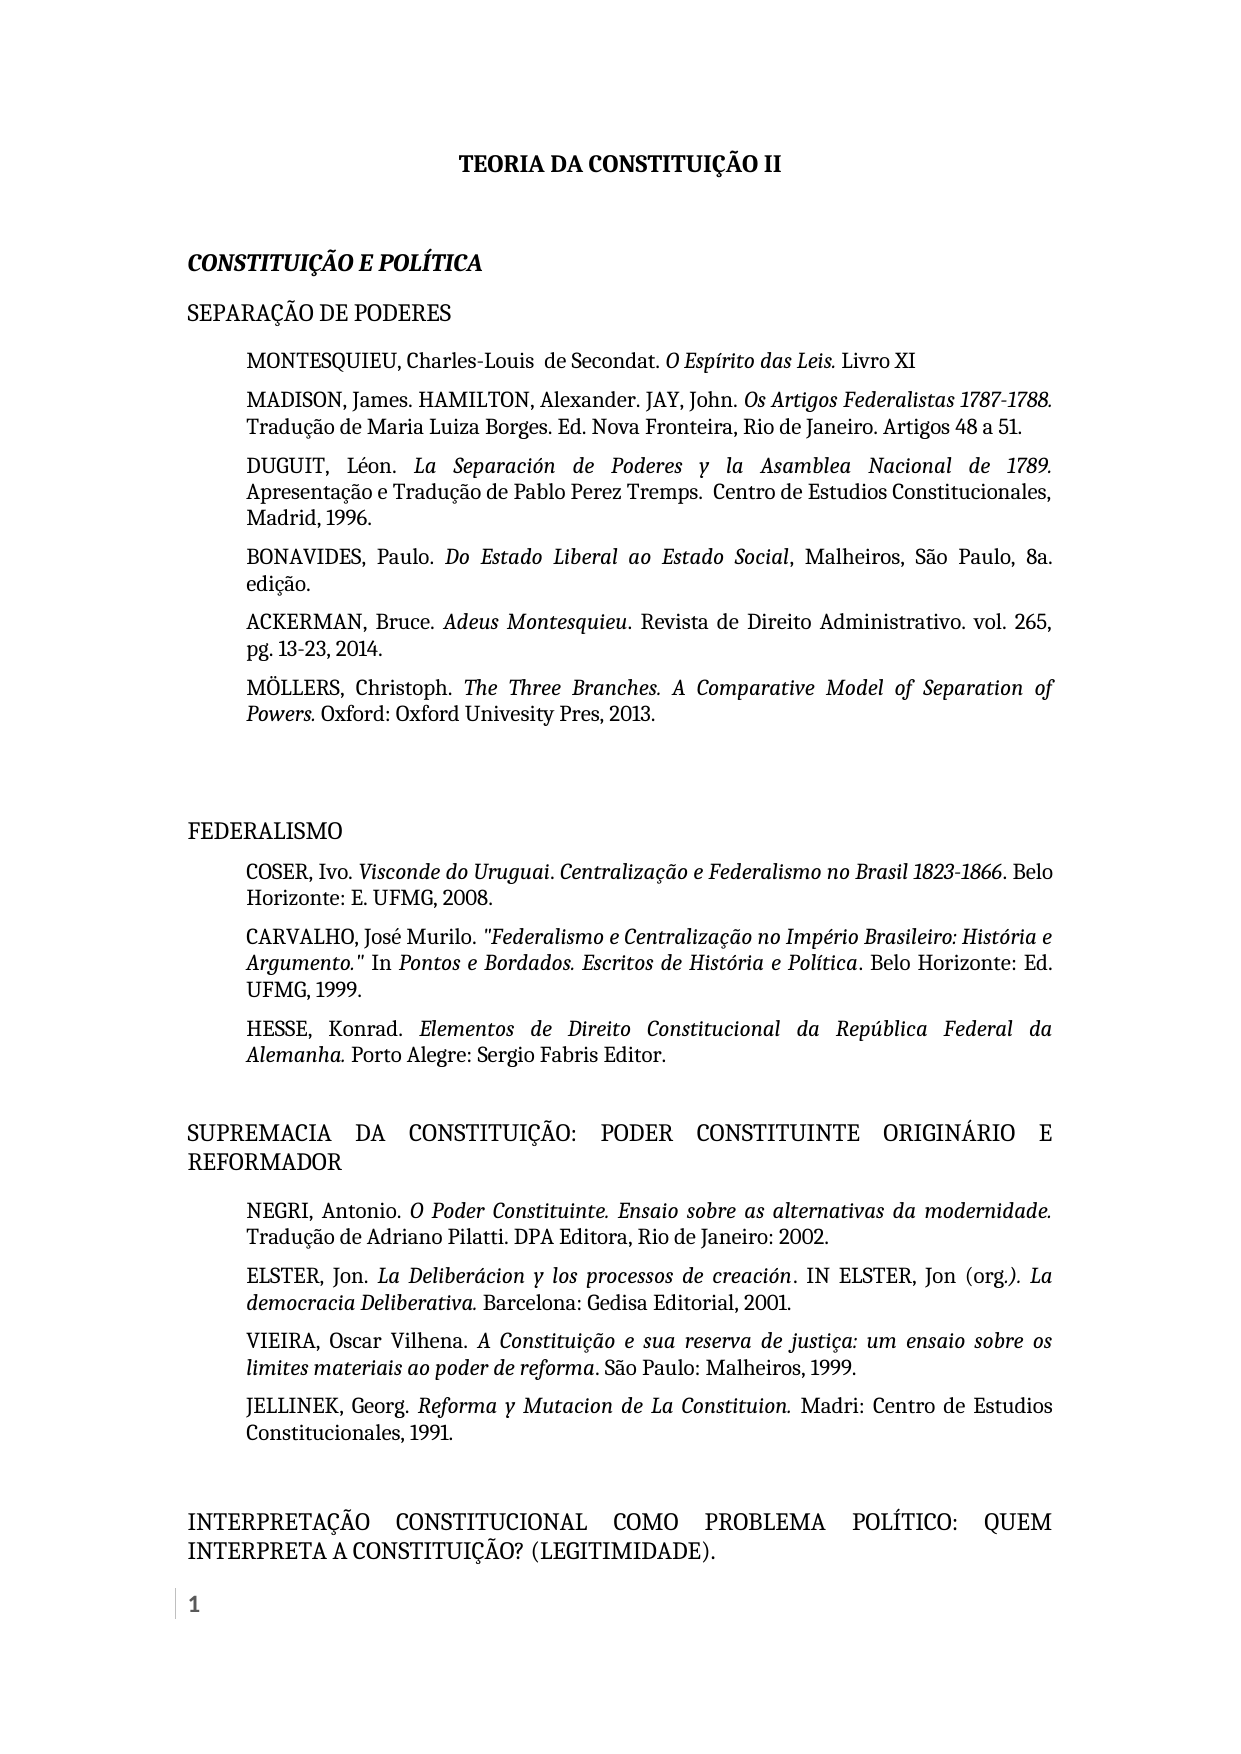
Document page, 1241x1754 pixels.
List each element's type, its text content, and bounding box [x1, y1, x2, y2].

text INTERPRETAÇÃO CONSTITUCIONAL COMO PROBLEMA POLÍTICO: QUEM INTERPRETA A CONSTITUIÇÃO? (LEGITIMIDADE). [187, 1508, 1053, 1566]
text SEPARAÇÃO DE PODERES [187, 299, 1053, 327]
text MÖLLERS, Christoph. The Three Branches. A Comparative Model of Separation of Powers. Oxford: Oxford Univesity Pres, 2013. [246, 674, 1053, 727]
text TEORIA DA CONSTITUIÇÃO II [187, 150, 1053, 179]
text ELSTER, Jon. La Deliberácion y los processos de creación. IN ELSTER, Jon (org.). La democracia Deliberativa. Barcelona: Gedisa Editorial, 2001. [246, 1263, 1053, 1316]
text HESSE, Konrad. Elementos de Direito Constitucional da República Federal da Alemanha. Porto Alegre: Sergio Fabris Editor. [246, 1015, 1053, 1068]
text VIEIRA, Oscar Vilhena. A Constituição e sua reserva de justiça: um ensaio sobre os limites materiais ao poder de reforma. São Paulo: Malheiros, 1999. [246, 1328, 1053, 1381]
text CONSTITUIÇÃO E POLÍTICA [187, 249, 1053, 278]
text JELLINEK, Georg. Reforma y Mutacion de La Constituion. Madri: Centro de Estudios Constitucionales, 1991. [246, 1393, 1053, 1446]
text SUPREMACIA DA CONSTITUIÇÃO: PODER CONSTITUINTE ORIGINÁRIO E REFORMADOR [187, 1119, 1053, 1177]
text COSER, Ivo. Visconde do Uruguai. Centralização e Federalismo no Brasil 1823-1866. Belo Horizonte: E. UFMG, 2008. [246, 858, 1053, 911]
text FEDERALISMO [187, 817, 1053, 846]
text MONTESQUIEU, Charles-Louis de Secondat. O Espírito das Leis. Livro XI [246, 348, 1053, 375]
text DUGUIT, Léon. La Separación de Poderes y la Asamblea Nacional de 1789. Apresentação e Tradução de Pablo Perez Tremps. Centro de Estudios Constitucionales, Madrid, 1996. [246, 452, 1053, 531]
text CARVALHO, José Murilo. "Federalismo e Centralização no Império Brasileiro: História e Argumento." In Pontos e Bordados. Escritos de História e Política. Belo Horizonte: Ed. UFMG, 1999. [246, 924, 1053, 1003]
text BONAVIDES, Paulo. Do Estado Liberal ao Estado Social, Malheiros, São Paulo, 8a. edição. [246, 544, 1053, 597]
text MADISON, James. HAMILTON, Alexander. JAY, John. Os Artigos Federalistas 1787-1788. Tradução de Maria Luiza Borges. Ed. Nova Fronteira, Rio de Janeiro. Artigos 48 a 51. [246, 387, 1053, 440]
text NEGRI, Antonio. O Poder Constituinte. Ensaio sobre as alternativas da modernidade. Tradução de Adriano Pilatti. DPA Editora, Rio de Janeiro: 2002. [246, 1198, 1053, 1250]
text ACKERMAN, Bruce. Adeus Montesquieu. Revista de Direito Administrativo. vol. 265, pg. 13-23, 2014. [246, 609, 1053, 662]
